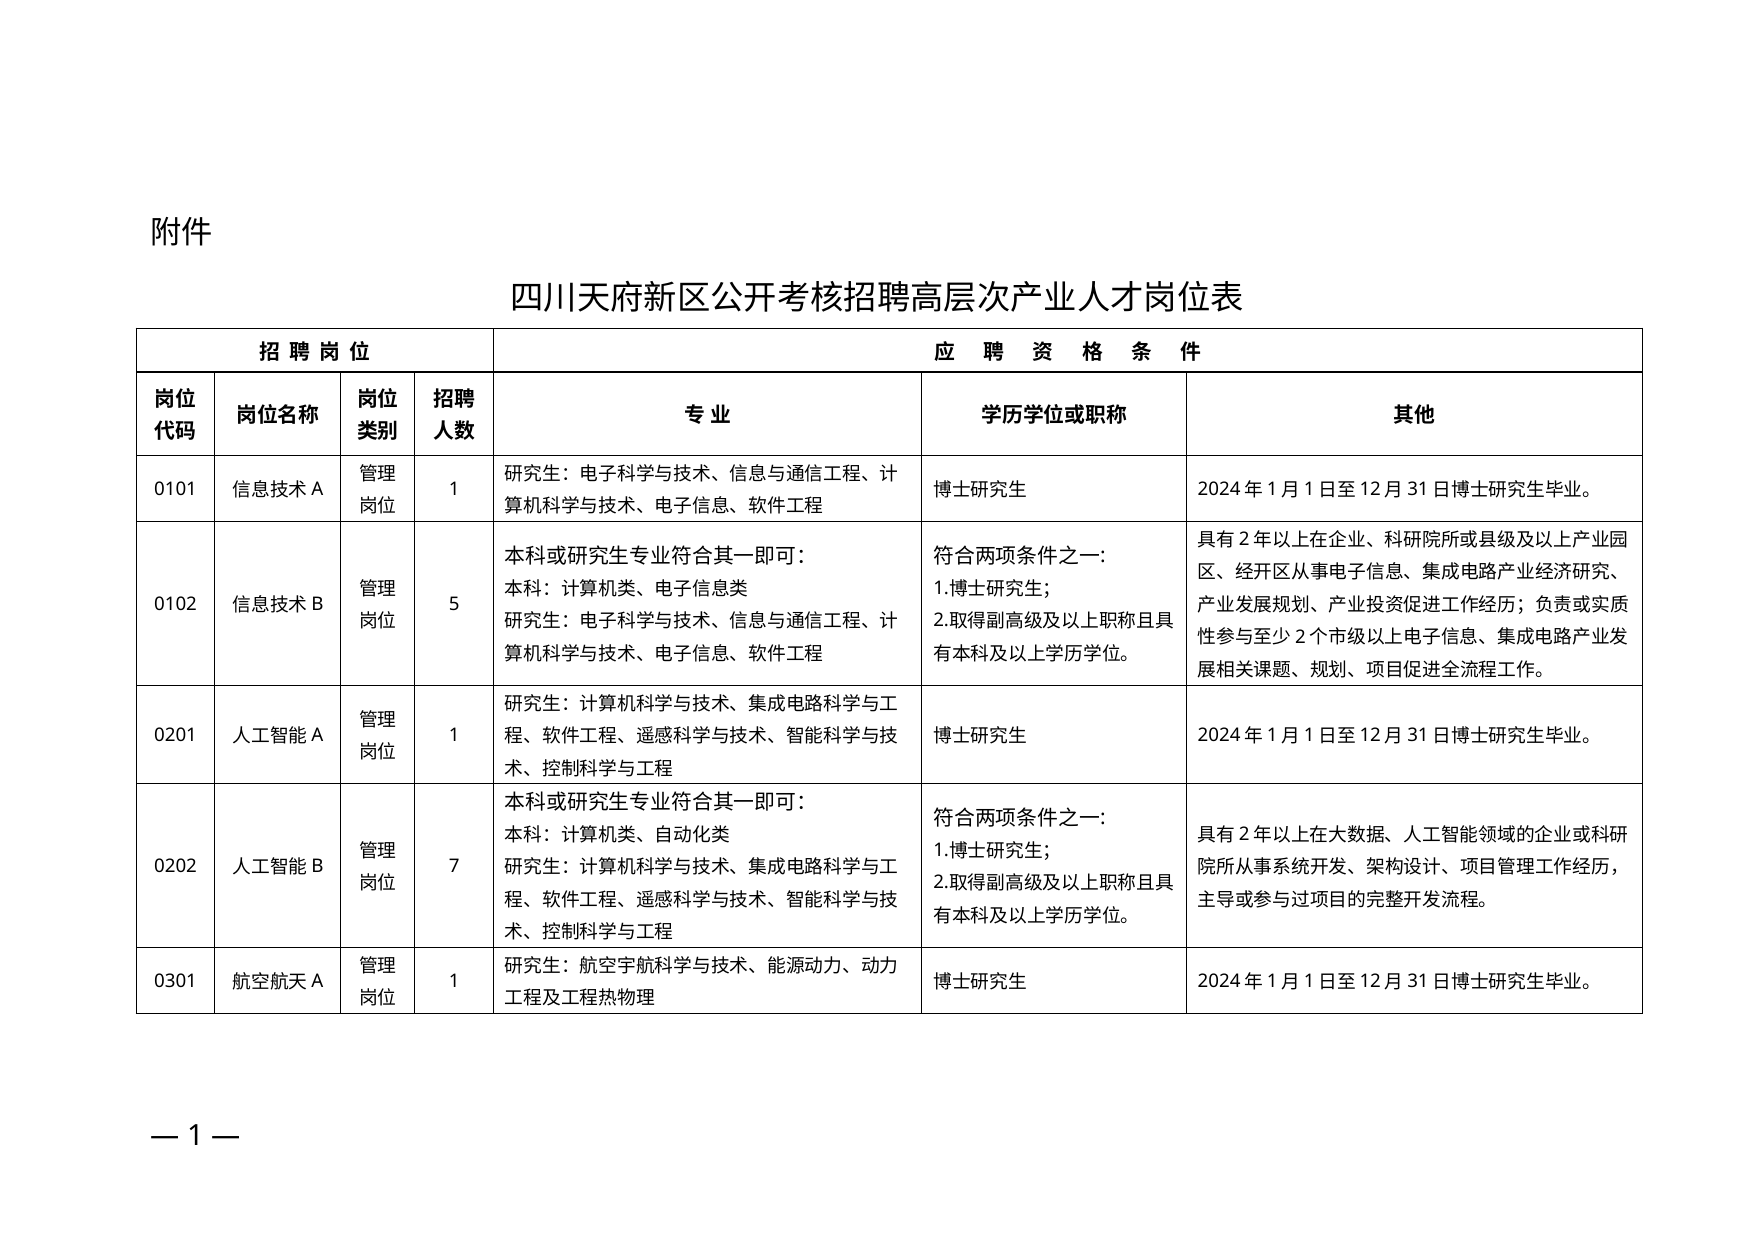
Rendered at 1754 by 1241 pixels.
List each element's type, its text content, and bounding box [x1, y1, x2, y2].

table_cell 信息技术B [215, 522, 340, 684]
table_cell 5 [415, 522, 493, 684]
table_cell 岗位名称 [215, 373, 340, 455]
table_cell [922, 784, 1186, 947]
table_cell 本科或研究生专业符合其一即可： 本科：计算机类、自动化类 研究生：计算机科学与技术、集成电路科学与工程、软件工程、遥感科学与技术、智能科学与技术、控制科学与工程 [494, 784, 921, 947]
table_cell 人工智能A [215, 686, 340, 783]
table_cell 0201 [137, 686, 214, 783]
table_cell 管理岗位 [341, 522, 414, 684]
table_cell 1 [415, 456, 493, 521]
table_cell 研究生：航空宇航科学与技术、能源动力、动力工程及工程热物理 [494, 948, 921, 1013]
table_cell 管理岗位 [341, 456, 414, 521]
table_cell 招聘人数 [415, 373, 493, 455]
table_header 招 聘 岗 位 [137, 329, 493, 371]
table_cell 岗位类别 [341, 373, 414, 455]
text 附件 [150, 198, 1604, 263]
table_cell 符合两项条件之一: 1.博士研究生； 2.取得副高级及以上职称且具有本科及以上学历学位。 [922, 522, 1186, 684]
table_cell 2024年1月1日至12月31日博士研究生毕业。 [1187, 948, 1642, 1013]
table_cell 0101 [137, 456, 214, 521]
table_cell 管理岗位 [341, 686, 414, 783]
table_cell 博士研究生 [922, 948, 1186, 1013]
table_cell 学历学位或职称 [922, 373, 1186, 455]
table_cell 岗位代码 [137, 373, 214, 455]
table_cell 具有2年以上在企业、科研院所或县级及以上产业园区、经开区从事电子信息、集成电路产业经济研究、产业发展规划、产业投资促进工作经历；负责或实质性参与至少2个市级以上电子信息、集成电路产业发展相关课题、规划、项目促进全流程工作。 [1187, 522, 1642, 684]
table_cell 2024年1月1日至12月31日博士研究生毕业。 [1187, 686, 1642, 783]
table_cell 0202 [137, 784, 214, 947]
table_cell 研究生：电子科学与技术、信息与通信工程、计算机科学与技术、电子信息、软件工程 [494, 456, 921, 521]
table_header 应 聘 资 格 条 件 [494, 329, 1642, 371]
table_cell 其他 [1187, 373, 1642, 455]
table_cell 专 业 [494, 373, 921, 455]
table_cell 管理岗位 [341, 784, 414, 947]
table_cell 管理岗位 [341, 948, 414, 1013]
table_cell 信息技术A [215, 456, 340, 521]
table_cell 航空航天A [215, 948, 340, 1013]
table_cell 具有2年以上在大数据、人工智能领域的企业或科研院所从事系统开发、架构设计、项目管理工作经历，主导或参与过项目的完整开发流程。 [1187, 784, 1642, 947]
table_cell 1 [415, 686, 493, 783]
table_cell 2024年1月1日至12月31日博士研究生毕业。 [1187, 456, 1642, 521]
table_cell 1 [415, 948, 493, 1013]
table_cell 研究生：计算机科学与技术、集成电路科学与工程、软件工程、遥感科学与技术、智能科学与技术、控制科学与工程 [494, 686, 921, 783]
table_cell 人工智能B [215, 784, 340, 947]
table_cell 博士研究生 [922, 686, 1186, 783]
table_cell 本科或研究生专业符合其一即可： 本科：计算机类、电子信息类 研究生：电子科学与技术、信息与通信工程、计算机科学与技术、电子信息、软件工程 [494, 522, 921, 684]
table_cell 7 [415, 784, 493, 947]
table_cell 博士研究生 [922, 456, 1186, 521]
table_cell 0102 [137, 522, 214, 684]
text 四川天府新区公开考核招聘高层次产业人才岗位表 [150, 263, 1604, 328]
table_cell 0301 [137, 948, 214, 1013]
